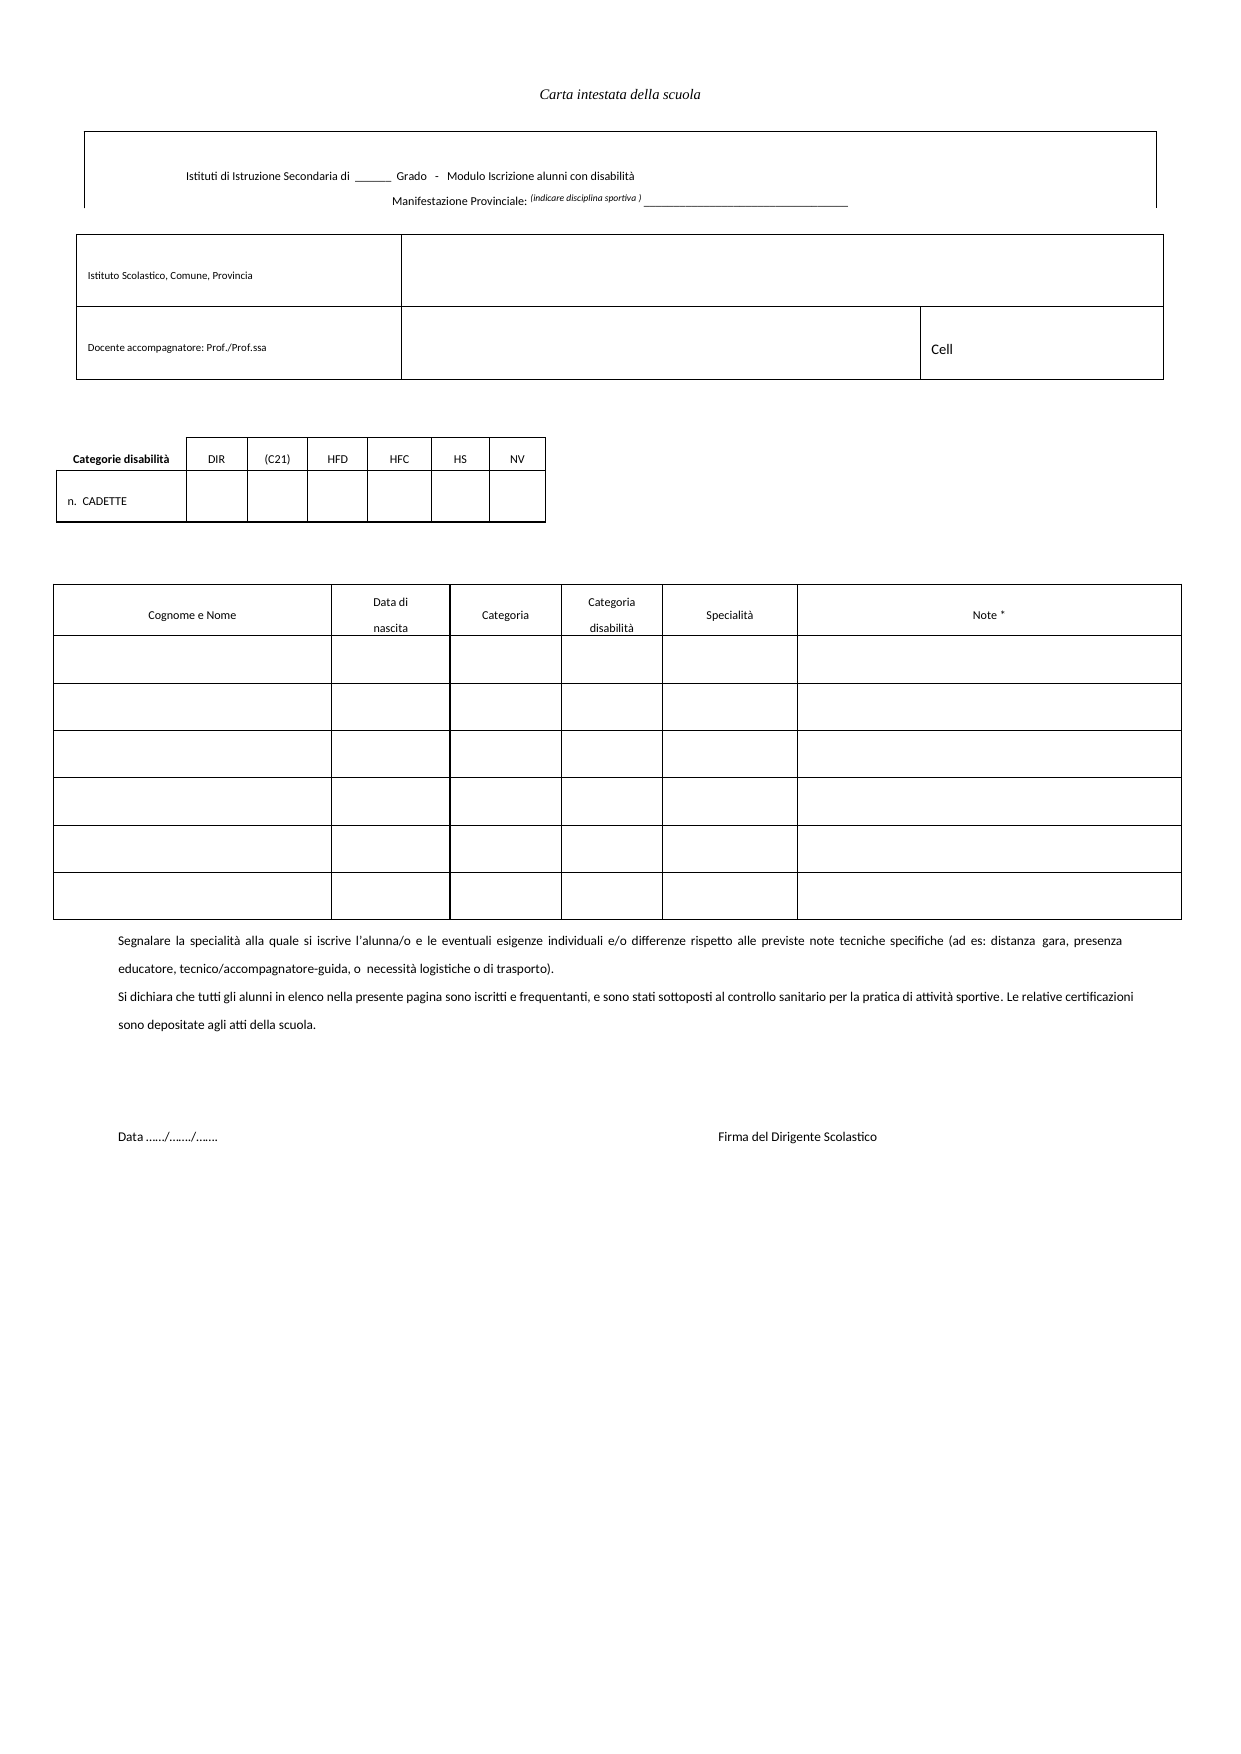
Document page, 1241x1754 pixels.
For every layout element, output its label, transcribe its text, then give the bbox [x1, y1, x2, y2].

table_cell [490, 471, 545, 521]
table_cell [663, 731, 797, 777]
table_cell Cell [921, 307, 1163, 378]
table_cell [332, 826, 449, 872]
table_cell Docente accompagnatore: Prof./Prof.ssa [77, 307, 401, 378]
table_header Specialità [663, 585, 797, 635]
table_cell [451, 826, 561, 872]
table_cell [798, 826, 1181, 872]
table_cell [663, 826, 797, 872]
table_cell [451, 873, 561, 919]
table_cell [562, 731, 662, 777]
table_cell [451, 778, 561, 824]
table_cell [798, 731, 1181, 777]
table_cell [562, 778, 662, 824]
text Manifestazione Provinciale: (indicare disciplina sportiva ) __________________________________ [85, 183, 1156, 208]
table_cell [562, 684, 662, 730]
table_cell [332, 731, 449, 777]
table_cell [798, 636, 1181, 683]
table_cell [54, 731, 331, 777]
table_header HFD [308, 438, 367, 469]
table_cell [332, 684, 449, 730]
table_header Data di nascita [332, 585, 449, 635]
table_cell [798, 778, 1181, 824]
table_header [402, 235, 1163, 306]
table_header Cognome e Nome [54, 585, 331, 635]
table_cell [368, 471, 431, 521]
table_cell [451, 636, 561, 683]
table_cell [432, 471, 489, 521]
table_cell [54, 684, 331, 730]
table_cell [562, 636, 662, 683]
table_cell [451, 731, 561, 777]
table_cell [402, 307, 920, 378]
table_header NV [490, 438, 545, 469]
text Data ……/……./……. Firma del Dirigente Scolastico [118, 1116, 1122, 1144]
table_header HFC [368, 438, 431, 469]
table_cell [663, 684, 797, 730]
table_header HS [432, 438, 489, 469]
table_cell [332, 873, 449, 919]
table_cell [54, 873, 331, 919]
table_cell [332, 778, 449, 824]
table_header Categorie disabilità [56, 437, 186, 469]
table_cell [308, 471, 367, 521]
table_cell [54, 778, 331, 824]
table_cell [451, 684, 561, 730]
table_cell [332, 636, 449, 683]
table_cell [663, 636, 797, 683]
table_header Note * [798, 585, 1181, 635]
text Si dichiara che tutti gli alunni in elenco nella presente pagina sono iscritti e frequentanti, e sono stati sottoposti al controllo sanitario per la pratica di attività sportive. Le relative certificazioni sono depositate agli atti della scuola. [118, 976, 1152, 1032]
table_cell [562, 826, 662, 872]
table_header Istituto Scolastico, Comune, Provincia [77, 235, 401, 306]
table_cell [663, 873, 797, 919]
table_cell [248, 471, 307, 521]
table_header Categoria disabilità [562, 585, 662, 635]
table_cell [663, 778, 797, 824]
table_cell [54, 826, 331, 872]
table_header (C21) [248, 438, 307, 469]
table_cell n. CADETTE [57, 471, 186, 521]
table_cell [54, 636, 331, 683]
table_cell [798, 873, 1181, 919]
table_cell [187, 471, 247, 521]
table_cell [562, 873, 662, 919]
text Segnalare la specialità alla quale si iscrive l’alunna/o e le eventuali esigenze individuali e/o differenze rispetto alle previste note tecniche specifiche (ad es: distanza gara, presenza educatore, tecnico/accompagnatore-guida, o necessità logistiche o di trasporto). [118, 920, 1122, 976]
table_header DIR [187, 438, 247, 469]
table_cell [798, 684, 1181, 730]
table_header Categoria [451, 585, 561, 635]
text Istituti di Istruzione Secondaria di ______ Grado - Modulo Iscrizione alunni con disabilità [85, 158, 1156, 183]
